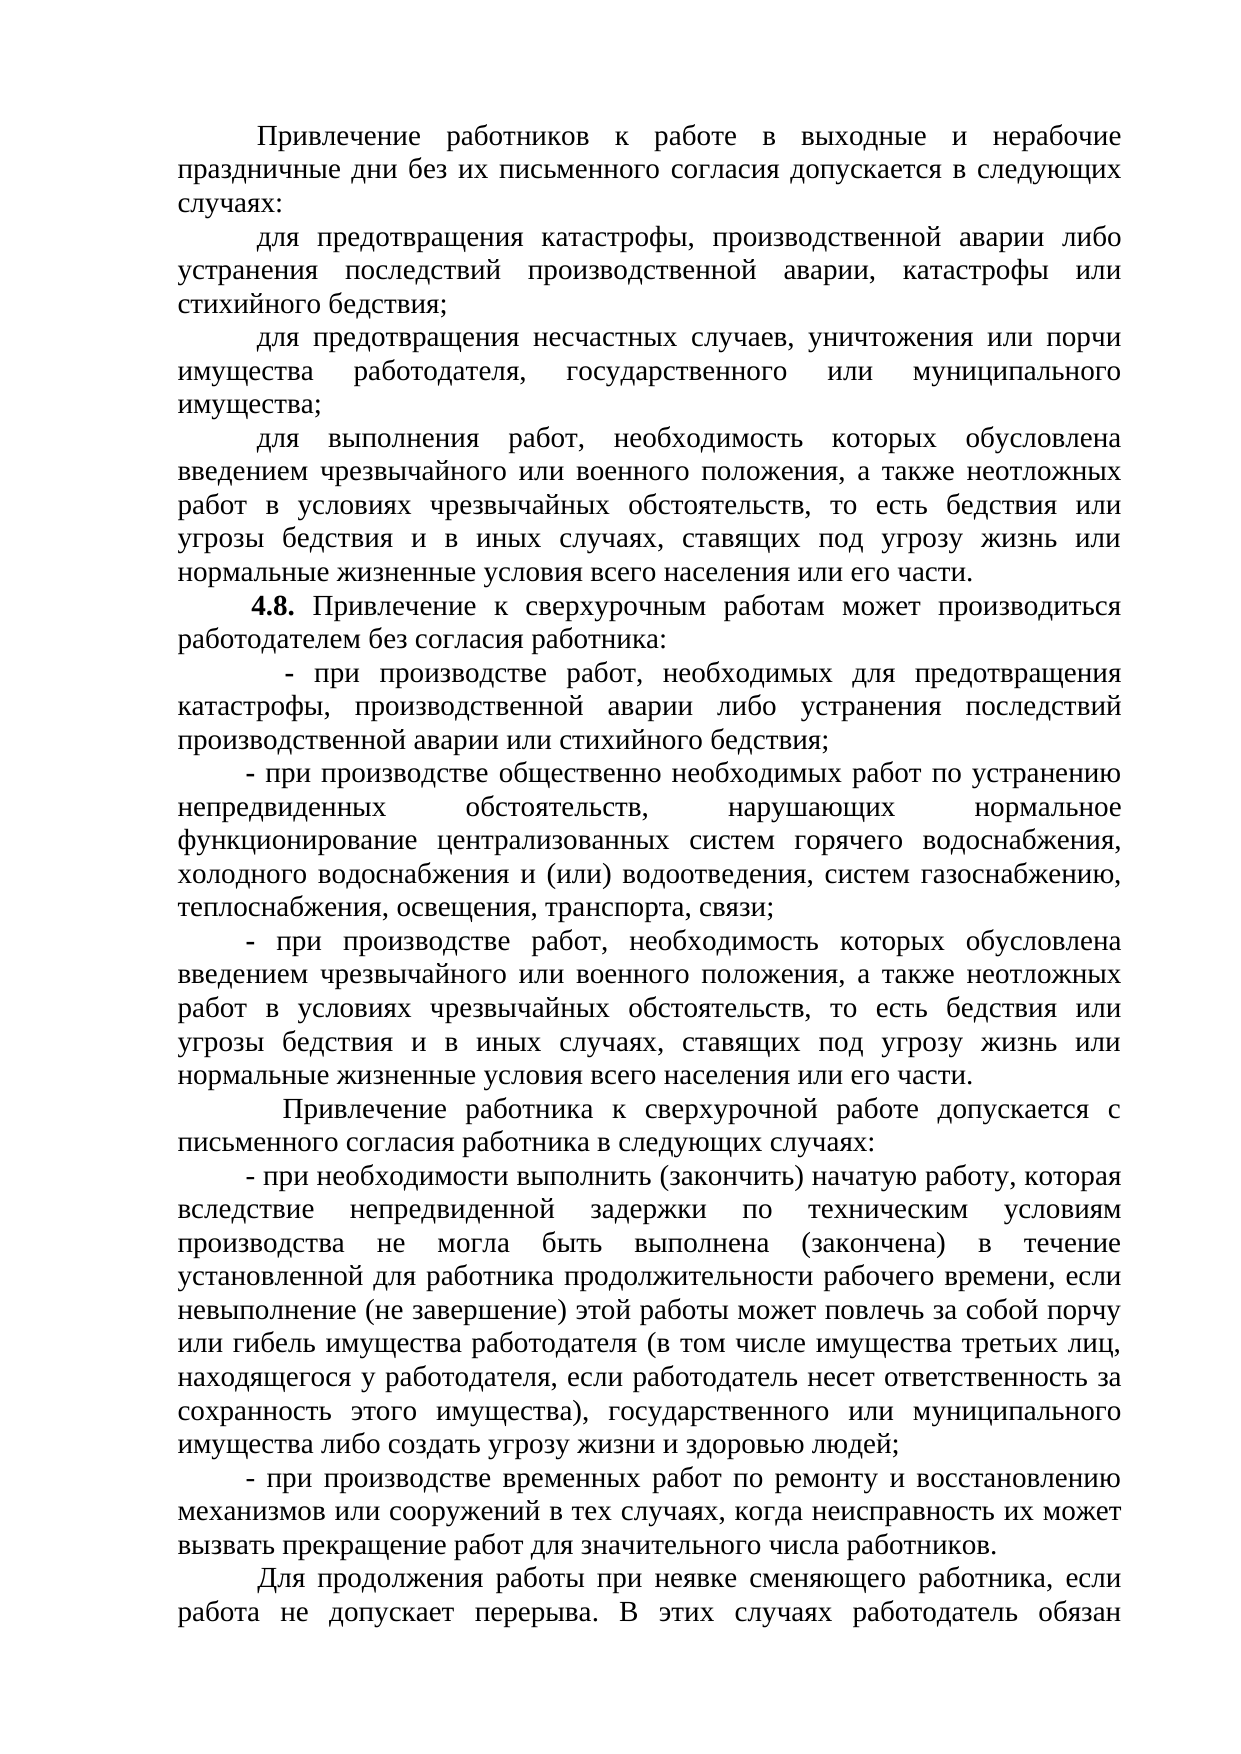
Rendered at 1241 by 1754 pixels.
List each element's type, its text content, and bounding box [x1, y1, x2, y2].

text 4.8. Привлечение к сверхурочным работам может производиться работодателем без согласия работника: [177, 588, 1122, 655]
text - при производстве работ, необходимость которых обусловлена введением чрезвычайного или военного положения, а также неотложных работ в условиях чрезвычайных обстоятельств, то есть бедствия или угрозы бедствия и в иных случаях, ставящих под угрозу жизнь или нормальные жизненные условия всего населения или его части. [177, 923, 1122, 1091]
text для предотвращения несчастных случаев, уничтожения или порчи имущества работодателя, государственного или муниципального имущества; [177, 319, 1122, 420]
text Привлечение работника к сверхурочной работе допускается с письменного согласия работника в следующих случаях: [177, 1091, 1122, 1158]
text - при производстве общественно необходимых работ по устранению непредвиденных обстоятельств, нарушающих нормальное функционирование централизованных систем горячего водоснабжения, холодного водоснабжения и (или) водоотведения, систем газоснабжению, теплоснабжения, освещения, транспорта, связи; [177, 755, 1122, 923]
text Привлечение работников к работе в выходные и нерабочие праздничные дни без их письменного согласия допускается в следующих случаях: [177, 118, 1122, 219]
text для выполнения работ, необходимость которых обусловлена введением чрезвычайного или военного положения, а также неотложных работ в условиях чрезвычайных обстоятельств, то есть бедствия или угрозы бедствия и в иных случаях, ставящих под угрозу жизнь или нормальные жизненные условия всего населения или его части. [177, 420, 1122, 588]
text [177, 1560, 1122, 1627]
text для предотвращения катастрофы, производственной аварии либо устранения последствий производственной аварии, катастрофы или стихийного бедствия; [177, 219, 1122, 319]
text - при производстве работ, необходимых для предотвращения катастрофы, производственной аварии либо устранения последствий производственной аварии или стихийного бедствия; [177, 655, 1122, 755]
text - при необходимости выполнить (закончить) начатую работу, которая вследствие непредвиденной задержки по техническим условиям производства не могла быть выполнена (закончена) в течение установленной для работника продолжительности рабочего времени, если невыполнение (не завершение) этой работы может повлечь за собой порчу или гибель имущества работодателя (в том числе имущества третьих лиц, находящегося у работодателя, если работодатель несет ответственность за сохранность этого имущества), государственного или муниципального имущества либо создать угрозу жизни и здоровью людей; [177, 1158, 1122, 1460]
text - при производстве временных работ по ремонту и восстановлению механизмов или сооружений в тех случаях, когда неисправность их может вызвать прекращение работ для значительного числа работников. [177, 1460, 1122, 1560]
